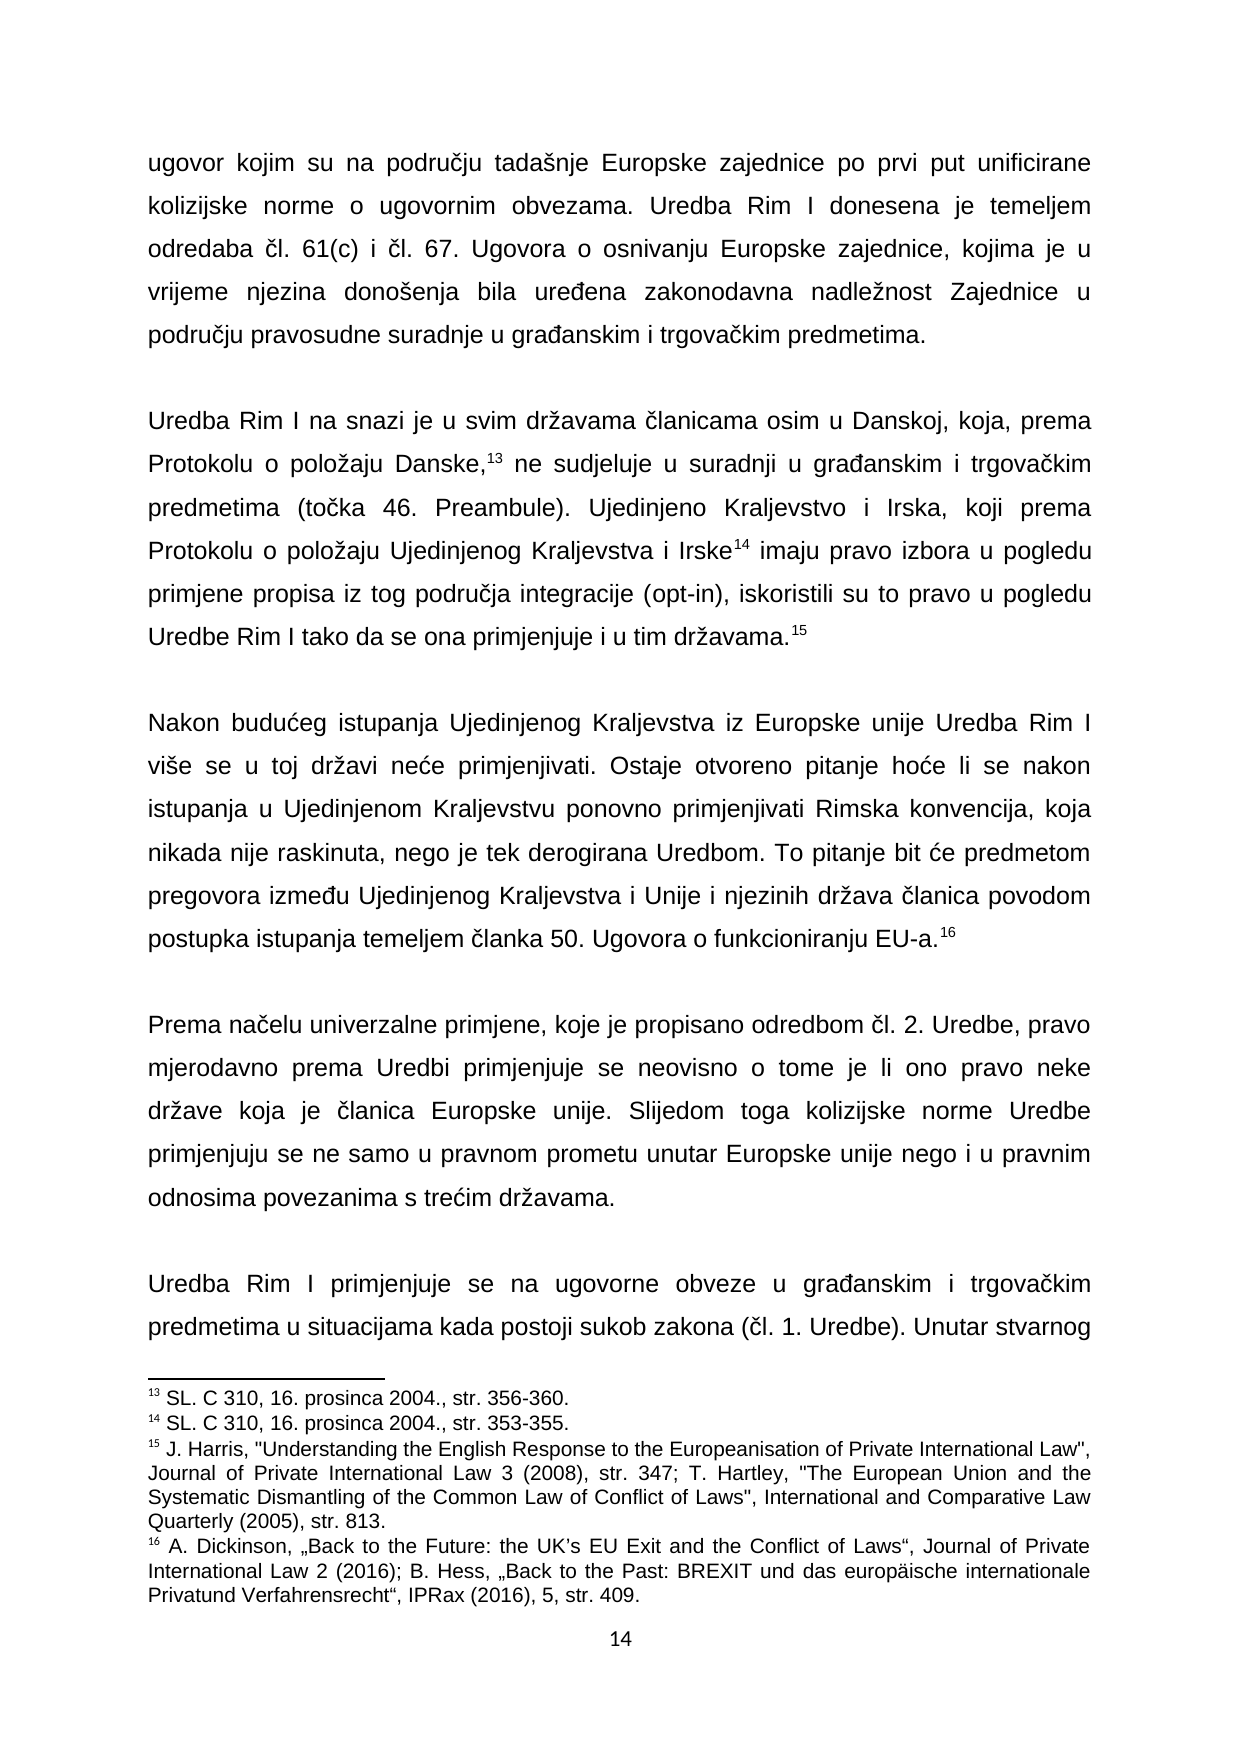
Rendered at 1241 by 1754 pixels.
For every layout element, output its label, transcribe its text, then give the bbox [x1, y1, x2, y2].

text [148, 1269, 1093, 1341]
text Uredba Rim I na snazi je u svim državama članicama osim u Danskoj, koja, prema Protokolu o položaju Danske, ne sudjeluje u suradnji u građanskim i trgovačkim predmetima (točka 46. Preambule). Ujedinjeno Kraljevstvo i Irska, koji prema Protokolu o položaju Ujedinjenog Kraljevstva i Irske imaju pravo izbora u pogledu primjene propisa iz tog područja integracije (opt-in), iskoristili su to pravo u pogledu Uredbe Rim I tako da se ona primjenjuje i u tim državama. [148, 406, 1093, 651]
text Nakon budućeg istupanja Ujedinjenog Kraljevstva iz Europske unije Uredba Rim I više se u toj državi neće primjenjivati. Ostaje otvoreno pitanje hoće li se nakon istupanja u Ujedinjenom Kraljevstvu ponovno primjenjivati Rimska konvencija, koja nikada nije raskinuta, nego je tek derogirana Uredbom. To pitanje bit će predmetom pregovora između Ujedinjenog Kraljevstva i Unije i njezinih država članica povodom postupka istupanja temeljem članka 50. Ugovora o funkcioniranju EU-a. [148, 708, 1093, 953]
text Prema načelu univerzalne primjene, koje je propisano odredbom čl. 2. Uredbe, pravo mjerodavno prema Uredbi primjenjuje se neovisno o tome je li ono pravo neke države koja je članica Europske unije. Slijedom toga kolizijske norme Uredbe primjenjuju se ne samo u pravnom prometu unutar Europske unije nego i u pravnim odnosima povezanima s trećim državama. [148, 1010, 1093, 1211]
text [148, 148, 1093, 349]
